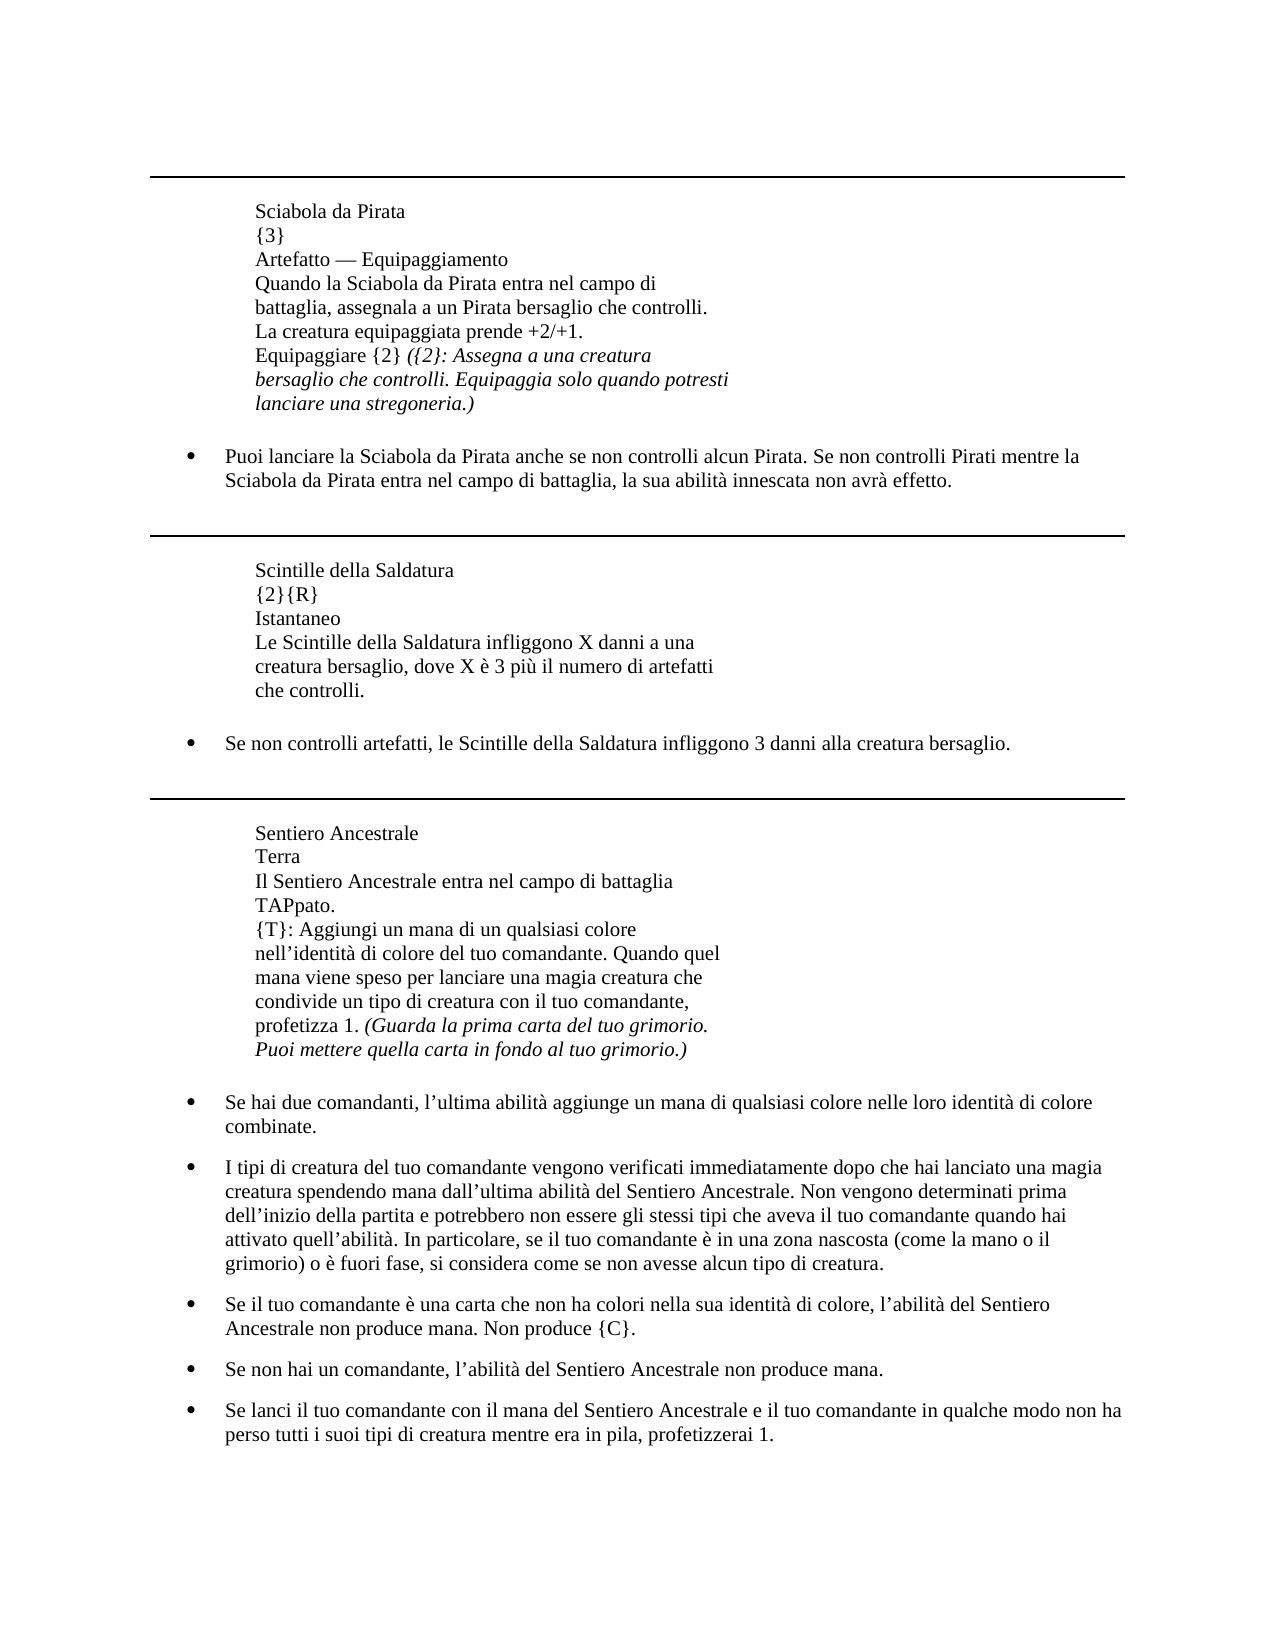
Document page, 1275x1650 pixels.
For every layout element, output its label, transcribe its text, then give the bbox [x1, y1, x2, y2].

text Se il tuo comandante è una carta che non ha colori nella sua identità di colore, l’abilità del Sentiero Ancestrale non produce mana. Non produce {C}. [187, 1292, 1125, 1340]
text Se hai due comandanti, l’ultima abilità aggiunge un mana di qualsiasi colore nelle loro identità di colore combinate. [187, 1090, 1125, 1138]
list Se lanci il tuo comandante con il mana del Sentiero Ancestrale e il tuo comandante in qualche modo non ha perso tutti i suoi tipi di creatura mentre era in pila, profetizzerai 1. [187, 1397, 1125, 1446]
text Sciabola da Pirata {3} Artefatto — Equipaggiamento Quando la Sciabola da Pirata entra nel campo di battaglia, assegnala a un Pirata bersaglio che controlli. La creatura equipaggiata prende +2/+1. Equipaggiare {2} ({2}: Assegna a una creatura bersaglio che controlli. Equipaggia solo quando potresti lanciare una stregoneria.) [255, 198, 735, 415]
text I tipi di creatura del tuo comandante vengono verificati immediatamente dopo che hai lanciato una magia creatura spendendo mana dall’ultima abilità del Sentiero Ancestrale. Non vengono determinati prima dell’inizio della partita e potrebbero non essere gli stessi tipi che aveva il tuo comandante quando hai attivato quell’abilità. In particolare, se il tuo comandante è in una zona nascosta (come la mano o il grimorio) o è fuori fase, si considera come se non avesse alcun tipo di creatura. [187, 1155, 1125, 1275]
text Sentiero Ancestrale Terra Il Sentiero Ancestrale entra nel campo di battaglia TAPpato. {T}: Aggiungi un mana di un qualsiasi colore nell’identità di colore del tuo comandante. Quando quel mana viene speso per lanciare una magia creatura che condivide un tipo di creatura con il tuo comandante, profetizza 1. (Guarda la prima carta del tuo grimorio. Puoi mettere quella carta in fondo al tuo grimorio.) [255, 820, 735, 1061]
list Se non controlli artefatti, le Scintille della Saldatura infliggono 3 danni alla creatura bersaglio. [187, 731, 1125, 755]
list Puoi lanciare la Sciabola da Pirata anche se non controlli alcun Pirata. Se non controlli Pirati mentre la Sciabola da Pirata entra nel campo di battaglia, la sua abilità innescata non avrà effetto. [187, 444, 1125, 492]
text Scintille della Saldatura {2}{R} Istantaneo Le Scintille della Saldatura infliggono X danni a una creatura bersaglio, dove X è 3 più il numero di artefatti che controlli. [255, 558, 735, 702]
text Se non hai un comandante, l’abilità del Sentiero Ancestrale non produce mana. [187, 1357, 1125, 1381]
